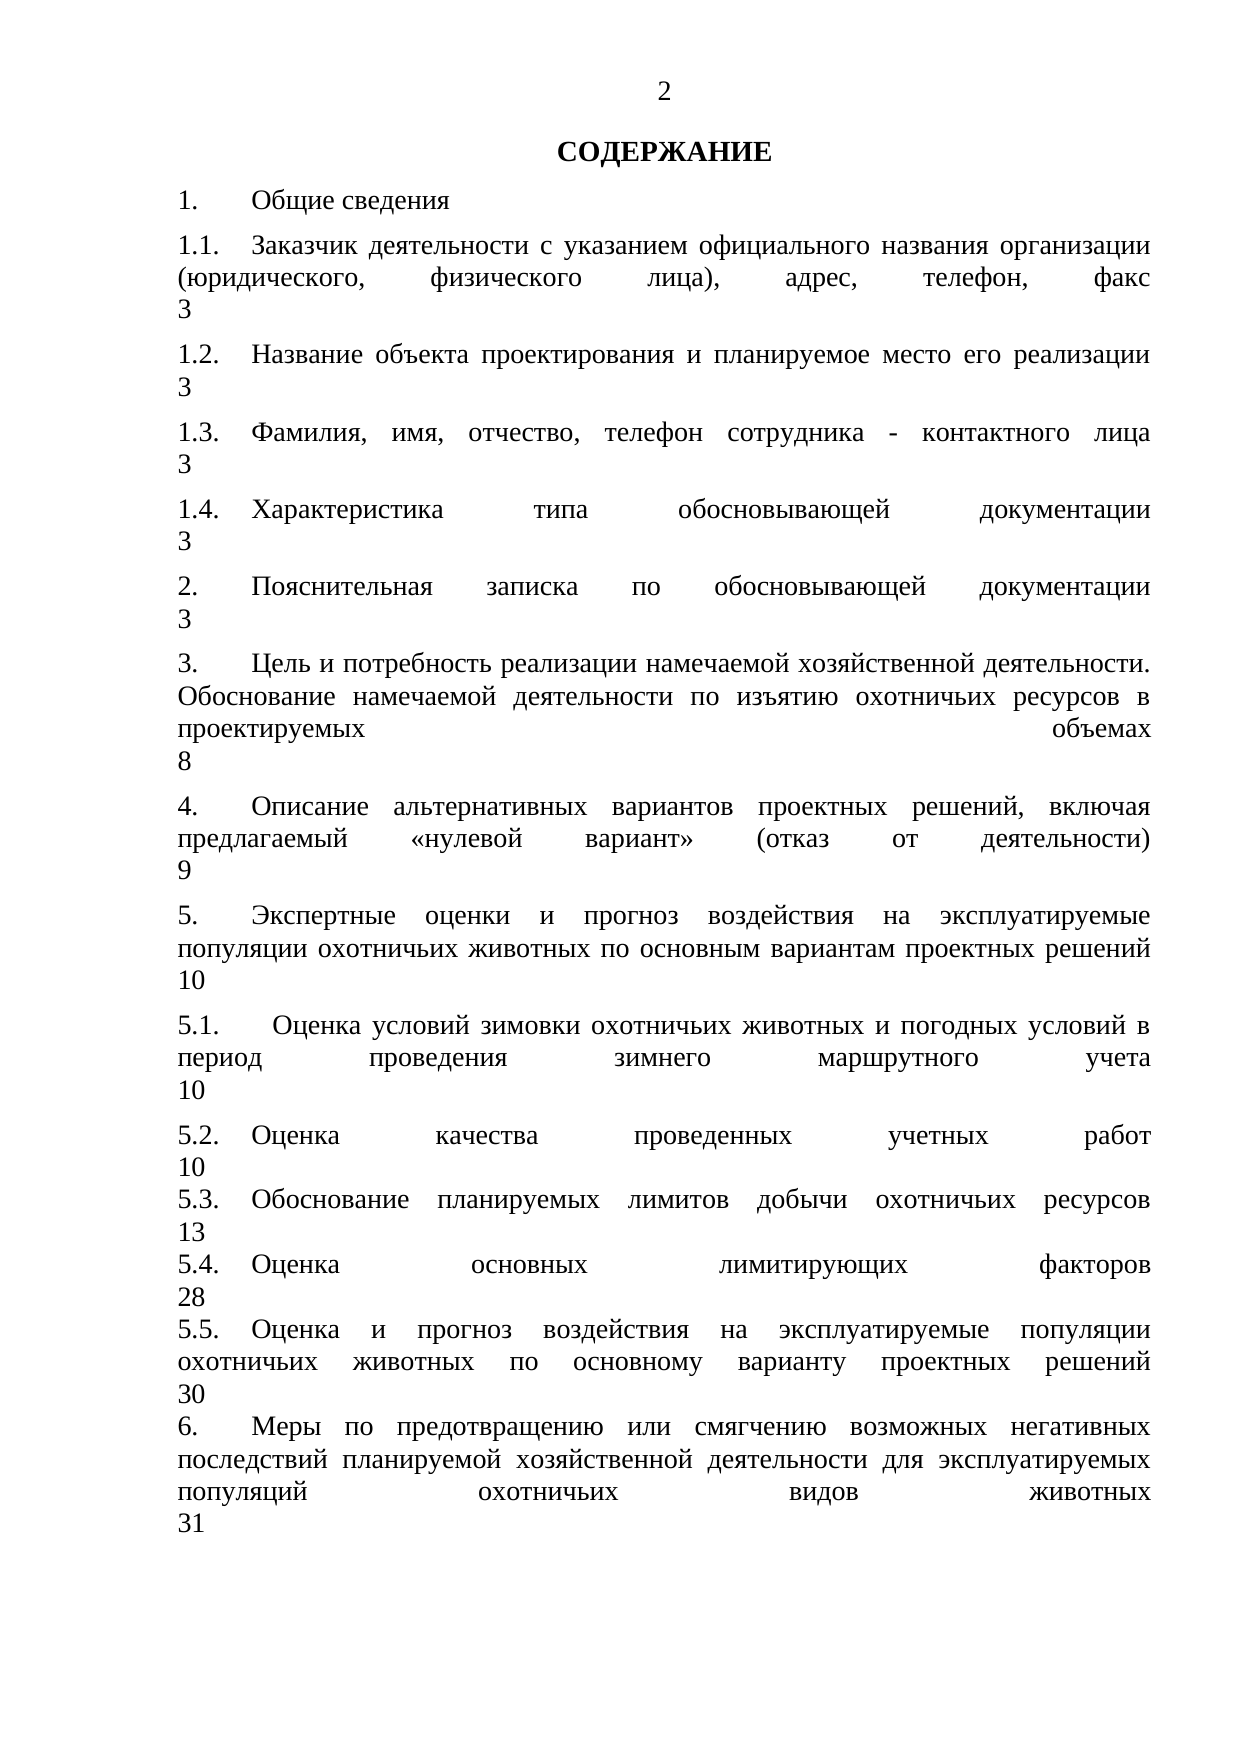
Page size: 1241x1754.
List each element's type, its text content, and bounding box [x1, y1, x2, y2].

text 5.1. Оценка условий зимовки охотничьих животных и погодных условий в период проведения зимнего маршрутного учета 10 [177, 1008, 1152, 1105]
text 5.4. Оценка основных лимитирующих факторов 28 [177, 1247, 1152, 1312]
text 5.5. Оценка и прогноз воздействия на эксплуатируемые популяции охотничьих животных по основному варианту проектных решений 30 [177, 1312, 1152, 1409]
text 6. Меры по предотвращению или смягчению возможных негативных последствий планируемой хозяйственной деятельности для эксплуатируемых популяций охотничьих видов животных 31 [177, 1409, 1152, 1539]
subtitle СОДЕРЖАНИЕ [177, 134, 1152, 168]
text 1.2. Название объекта проектирования и планируемое место его реализации 3 [177, 337, 1152, 402]
text 3. Цель и потребность реализации намечаемой хозяйственной деятельности. Обоснование намечаемой деятельности по изъятию охотничьих ресурсов в проектируемых объемах 8 [177, 647, 1152, 776]
text 5. Экспертные оценки и прогноз воздействия на эксплуатируемые популяции охотничьих животных по основным вариантам проектных решений 10 [177, 898, 1152, 996]
text 1.4. Характеристика типа обосновывающей документации 3 [177, 492, 1152, 557]
text 1.1. Заказчик деятельности с указанием официального названия организации (юридического, физического лица), адрес, телефон, факс 3 [177, 228, 1152, 325]
text 2. Пояснительная записка по обосновывающей документации 3 [177, 569, 1152, 634]
text 1. Общие сведения [177, 183, 1152, 215]
text 5.3. Обоснование планируемых лимитов добычи охотничьих ресурсов 13 [177, 1182, 1152, 1247]
text 5.2. Оценка качества проведенных учетных работ 10 [177, 1118, 1152, 1182]
text 4. Описание альтернативных вариантов проектных решений, включая предлагаемый «нулевой вариант» (отказ от деятельности) 9 [177, 789, 1152, 886]
text 1.3. Фамилия, имя, отчество, телефон сотрудника - контактного лица 3 [177, 415, 1152, 479]
